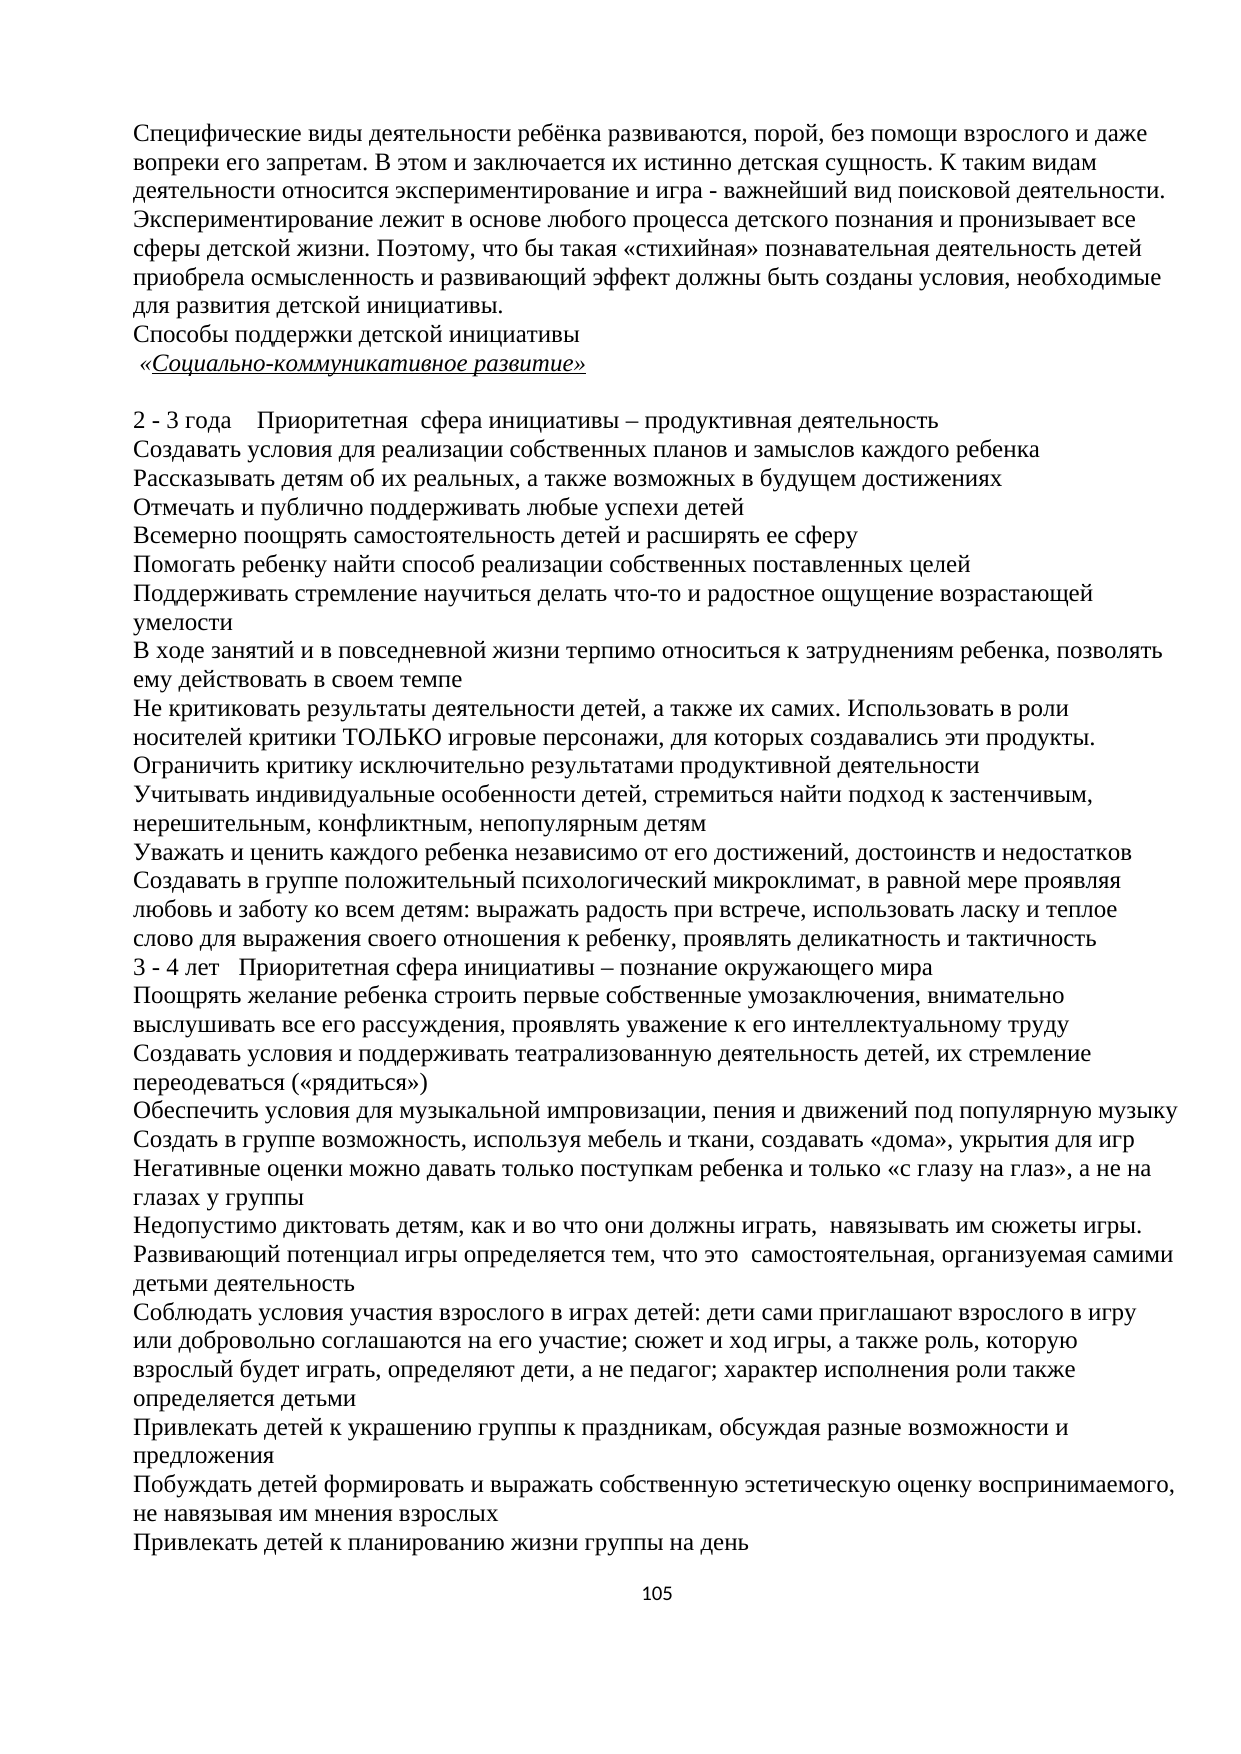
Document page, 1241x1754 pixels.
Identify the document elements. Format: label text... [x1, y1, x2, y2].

text Всемерно поощрять самостоятельность детей и расширять ее сферу [133, 521, 1181, 549]
text Создавать в группе положительный психологический микроклимат, в равной мере проявляя любовь и заботу ко всем детям: выражать радость при встрече, использовать ласку и теплое слово для выражения своего отношения к ребенку, проявлять деликатность и тактичность [133, 866, 1181, 952]
text Рассказывать детям об их реальных, а также возможных в будущем достижениях [133, 463, 1181, 492]
text Обеспечить условия для музыкальной импровизации, пения и движений под популярную музыку [133, 1096, 1181, 1124]
text Привлекать детей к украшению группы к праздникам, обсуждая разные возможности и предложения [133, 1412, 1181, 1469]
text 3 - 4 лет Приоритетная сфера инициативы – познание окружающего мира [133, 952, 1181, 981]
text Способы поддержки детской инициативы [133, 319, 1181, 348]
text Поощрять желание ребенка строить первые собственные умозаключения, внимательно выслушивать все его рассуждения, проявлять уважение к его интеллектуальному труду [133, 981, 1181, 1038]
text «Социально-коммуникативное развитие» [133, 348, 1181, 377]
text Помогать ребенку найти способ реализации собственных поставленных целей [133, 549, 1181, 578]
text Не критиковать результаты деятельности детей, а также их самих. Использовать в роли носителей критики ТОЛЬКО игровые персонажи, для которых создавались эти продукты. Ограничить критику исключительно результатами продуктивной деятельности [133, 693, 1181, 779]
text Соблюдать условия участия взрослого в играх детей: дети сами приглашают взрослого в игру или добровольно соглашаются на его участие; сюжет и ход игры, а также роль, которую взрослый будет играть, определяют дети, а не педагог; характер исполнения роли также определяется детьми [133, 1297, 1181, 1412]
text Создавать условия и поддерживать театрализованную деятельность детей, их стремление переодеваться («рядиться») [133, 1038, 1181, 1096]
text В ходе занятий и в повседневной жизни терпимо относиться к затруднениям ребенка, позволять ему действовать в своем темпе [133, 636, 1181, 693]
text Негативные оценки можно давать только поступкам ребенка и только «с глазу на глаз», а не на глазах у группы [133, 1153, 1181, 1211]
text Создать в группе возможность, используя мебель и ткани, создавать «дома», укрытия для игр [133, 1124, 1181, 1153]
text Отмечать и публично поддерживать любые успехи детей [133, 492, 1181, 521]
text Уважать и ценить каждого ребенка независимо от его достижений, достоинств и недостатков [133, 837, 1181, 866]
text Специфические виды деятельности ребёнка развиваются, порой, без помощи взрослого и даже вопреки его запретам. В этом и заключается их истинно детская сущность. К таким видам деятельности относится экспериментирование и игра - важнейший вид поисковой деятельности. Экспериментирование лежит в основе любого процесса детского познания и пронизывает все сферы детской жизни. Поэтому, что бы такая «стихийная» познавательная деятельность детей приобрела осмысленность и развивающий эффект должны быть созданы условия, необходимые для развития детской инициативы. [133, 118, 1181, 319]
text Поддерживать стремление научиться делать что-то и радостное ощущение возрастающей умелости [133, 578, 1181, 636]
text Учитывать индивидуальные особенности детей, стремиться найти подход к застенчивым, нерешительным, конфликтным, непопулярным детям [133, 779, 1181, 837]
text Привлекать детей к планированию жизни группы на день [133, 1527, 1181, 1556]
text Создавать условия для реализации собственных планов и замыслов каждого ребенка [133, 434, 1181, 463]
text 2 - 3 года Приоритетная сфера инициативы – продуктивная деятельность [133, 406, 1181, 434]
text Побуждать детей формировать и выражать собственную эстетическую оценку воспринимаемого, не навязывая им мнения взрослых [133, 1469, 1181, 1527]
text Недопустимо диктовать детям, как и во что они должны играть, навязывать им сюжеты игры. Развивающий потенциал игры определяется тем, что это самостоятельная, организуемая самими детьми деятельность [133, 1211, 1181, 1297]
